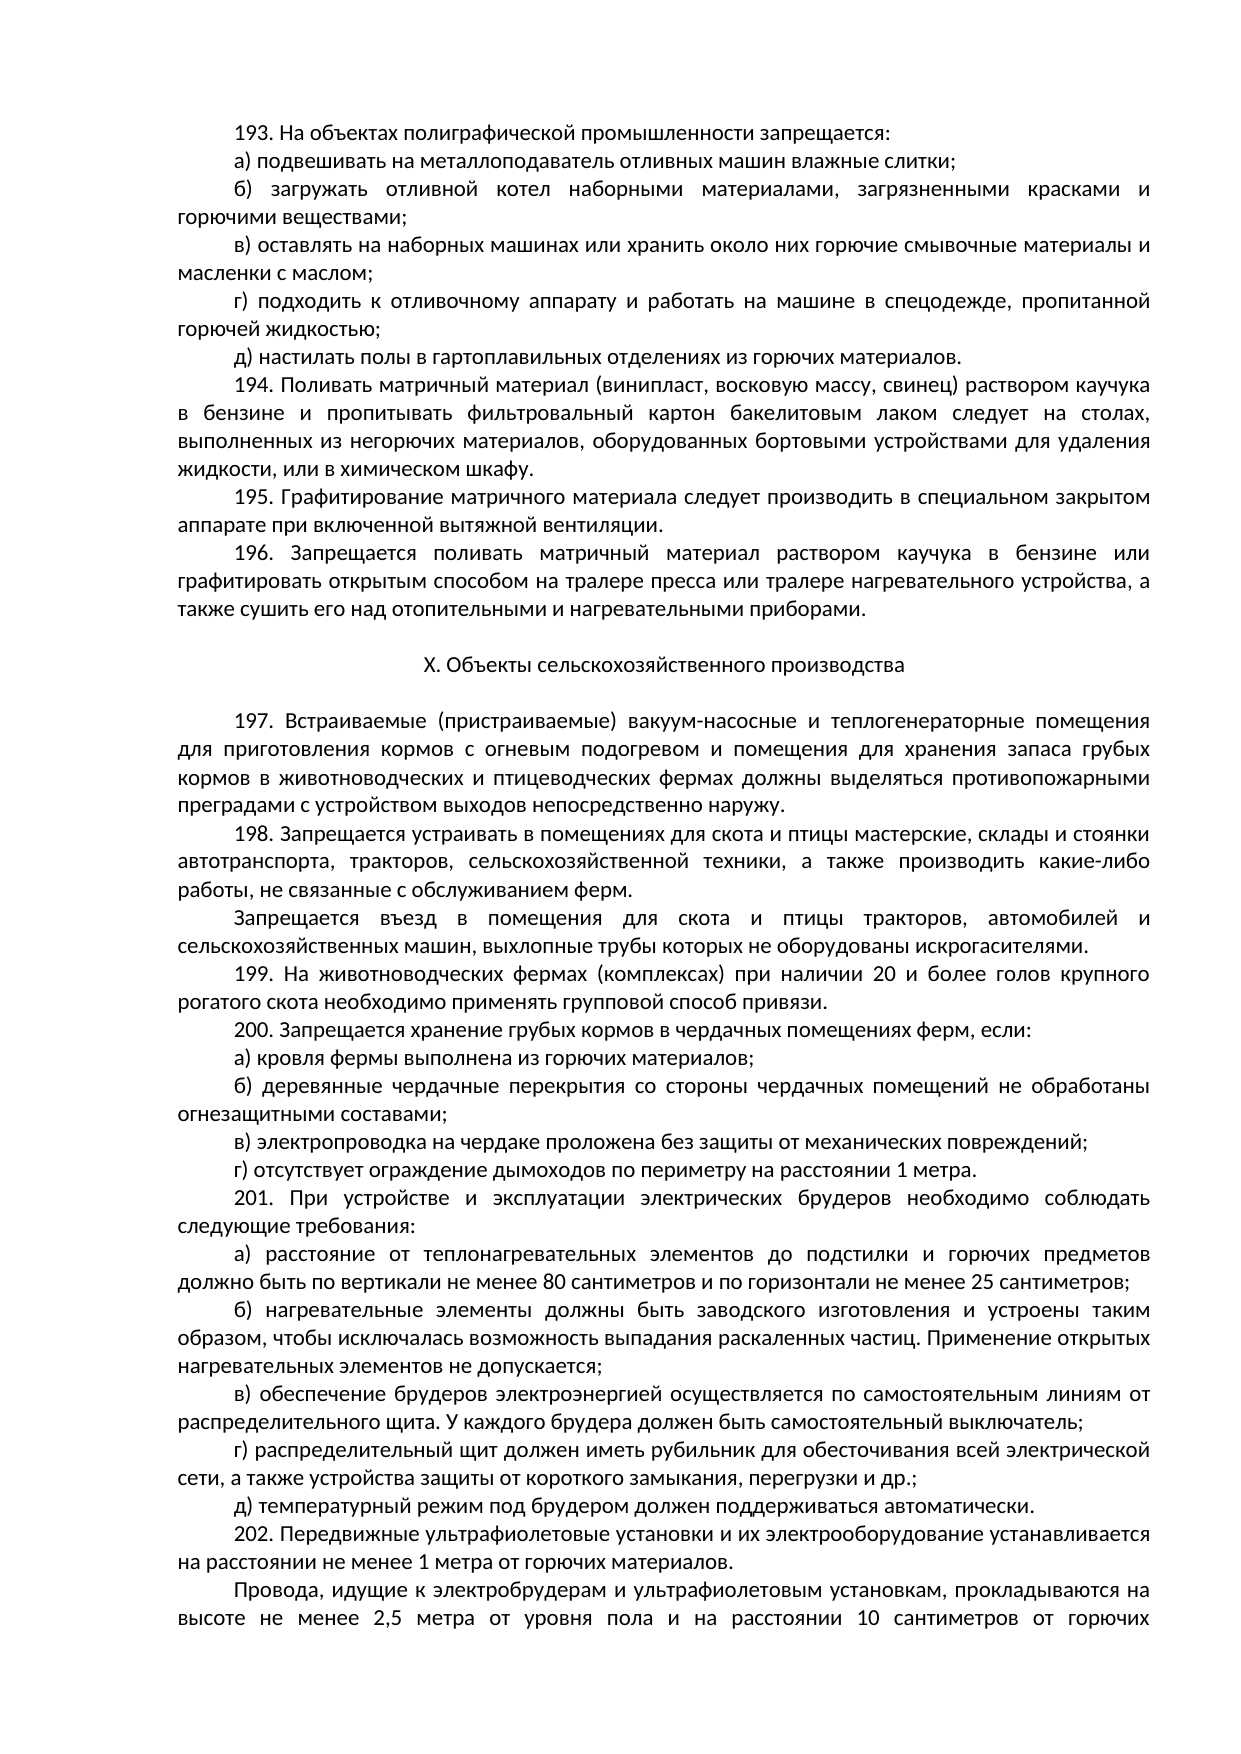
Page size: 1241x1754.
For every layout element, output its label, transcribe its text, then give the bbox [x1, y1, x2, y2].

text г) отсутствует ограждение дымоходов по периметру на расстоянии 1 метра. [177, 1155, 1152, 1183]
text а) кровля фермы выполнена из горючих материалов; [177, 1043, 1152, 1071]
text 201. При устройстве и эксплуатации электрических брудеров необходимо соблюдать следующие требования: [177, 1183, 1152, 1239]
text 199. На животноводческих фермах (комплексах) при наличии 20 и более голов крупного рогатого скота необходимо применять групповой способ привязи. [177, 959, 1152, 1015]
text 198. Запрещается устраивать в помещениях для скота и птицы мастерские, склады и стоянки автотранспорта, тракторов, сельскохозяйственной техники, а также производить какие-либо работы, не связанные с обслуживанием ферм. [177, 819, 1152, 903]
text в) электропроводка на чердаке проложена без защиты от механических повреждений; [177, 1127, 1152, 1155]
text г) подходить к отливочному аппарату и работать на машине в спецодежде, пропитанной горючей жидкостью; [177, 286, 1152, 342]
text 200. Запрещается хранение грубых кормов в чердачных помещениях ферм, если: [177, 1015, 1152, 1043]
text а) расстояние от теплонагревательных элементов до подстилки и горючих предметов должно быть по вертикали не менее 80 сантиметров и по горизонтали не менее 25 сантиметров; [177, 1239, 1152, 1295]
text в) обеспечение брудеров электроэнергией осуществляется по самостоятельным линиям от распределительного щита. У каждого брудера должен быть самостоятельный выключатель; [177, 1379, 1152, 1435]
text д) настилать полы в гартоплавильных отделениях из горючих материалов. [177, 342, 1152, 370]
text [177, 1575, 1152, 1631]
text 196. Запрещается поливать матричный материал раствором каучука в бензине или графитировать открытым способом на тралере пресса или тралере нагревательного устройства, а также сушить его над отопительными и нагревательными приборами. [177, 538, 1152, 622]
text б) загружать отливной котел наборными материалами, загрязненными красками и горючими веществами; [177, 174, 1152, 230]
text 202. Передвижные ультрафиолетовые установки и их электрооборудование устанавливается на расстоянии не менее 1 метра от горючих материалов. [177, 1519, 1152, 1575]
text 193. На объектах полиграфической промышленности запрещается: [177, 118, 1152, 146]
text 197. Встраиваемые (пристраиваемые) вакуум-насосные и теплогенераторные помещения для приготовления кормов с огневым подогревом и помещения для хранения запаса грубых кормов в животноводческих и птицеводческих фермах должны выделяться противопожарными преградами с устройством выходов непосредственно наружу. [177, 707, 1152, 819]
text а) подвешивать на металлоподаватель отливных машин влажные слитки; [177, 146, 1152, 174]
text X. Объекты сельскохозяйственного производства [177, 651, 1152, 678]
text г) распределительный щит должен иметь рубильник для обесточивания всей электрической сети, а также устройства защиты от короткого замыкания, перегрузки и др.; [177, 1435, 1152, 1491]
text 194. Поливать матричный материал (винипласт, восковую массу, свинец) раствором каучука в бензине и пропитывать фильтровальный картон бакелитовым лаком следует на столах, выполненных из негорючих материалов, оборудованных бортовыми устройствами для удаления жидкости, или в химическом шкафу. [177, 370, 1152, 482]
text б) нагревательные элементы должны быть заводского изготовления и устроены таким образом, чтобы исключалась возможность выпадания раскаленных частиц. Применение открытых нагревательных элементов не допускается; [177, 1295, 1152, 1379]
text 195. Графитирование матричного материала следует производить в специальном закрытом аппарате при включенной вытяжной вентиляции. [177, 482, 1152, 538]
text д) температурный режим под брудером должен поддерживаться автоматически. [177, 1491, 1152, 1519]
text в) оставлять на наборных машинах или хранить около них горючие смывочные материалы и масленки с маслом; [177, 230, 1152, 286]
text Запрещается въезд в помещения для скота и птицы тракторов, автомобилей и сельскохозяйственных машин, выхлопные трубы которых не оборудованы искрогасителями. [177, 903, 1152, 959]
text б) деревянные чердачные перекрытия со стороны чердачных помещений не обработаны огнезащитными составами; [177, 1071, 1152, 1127]
